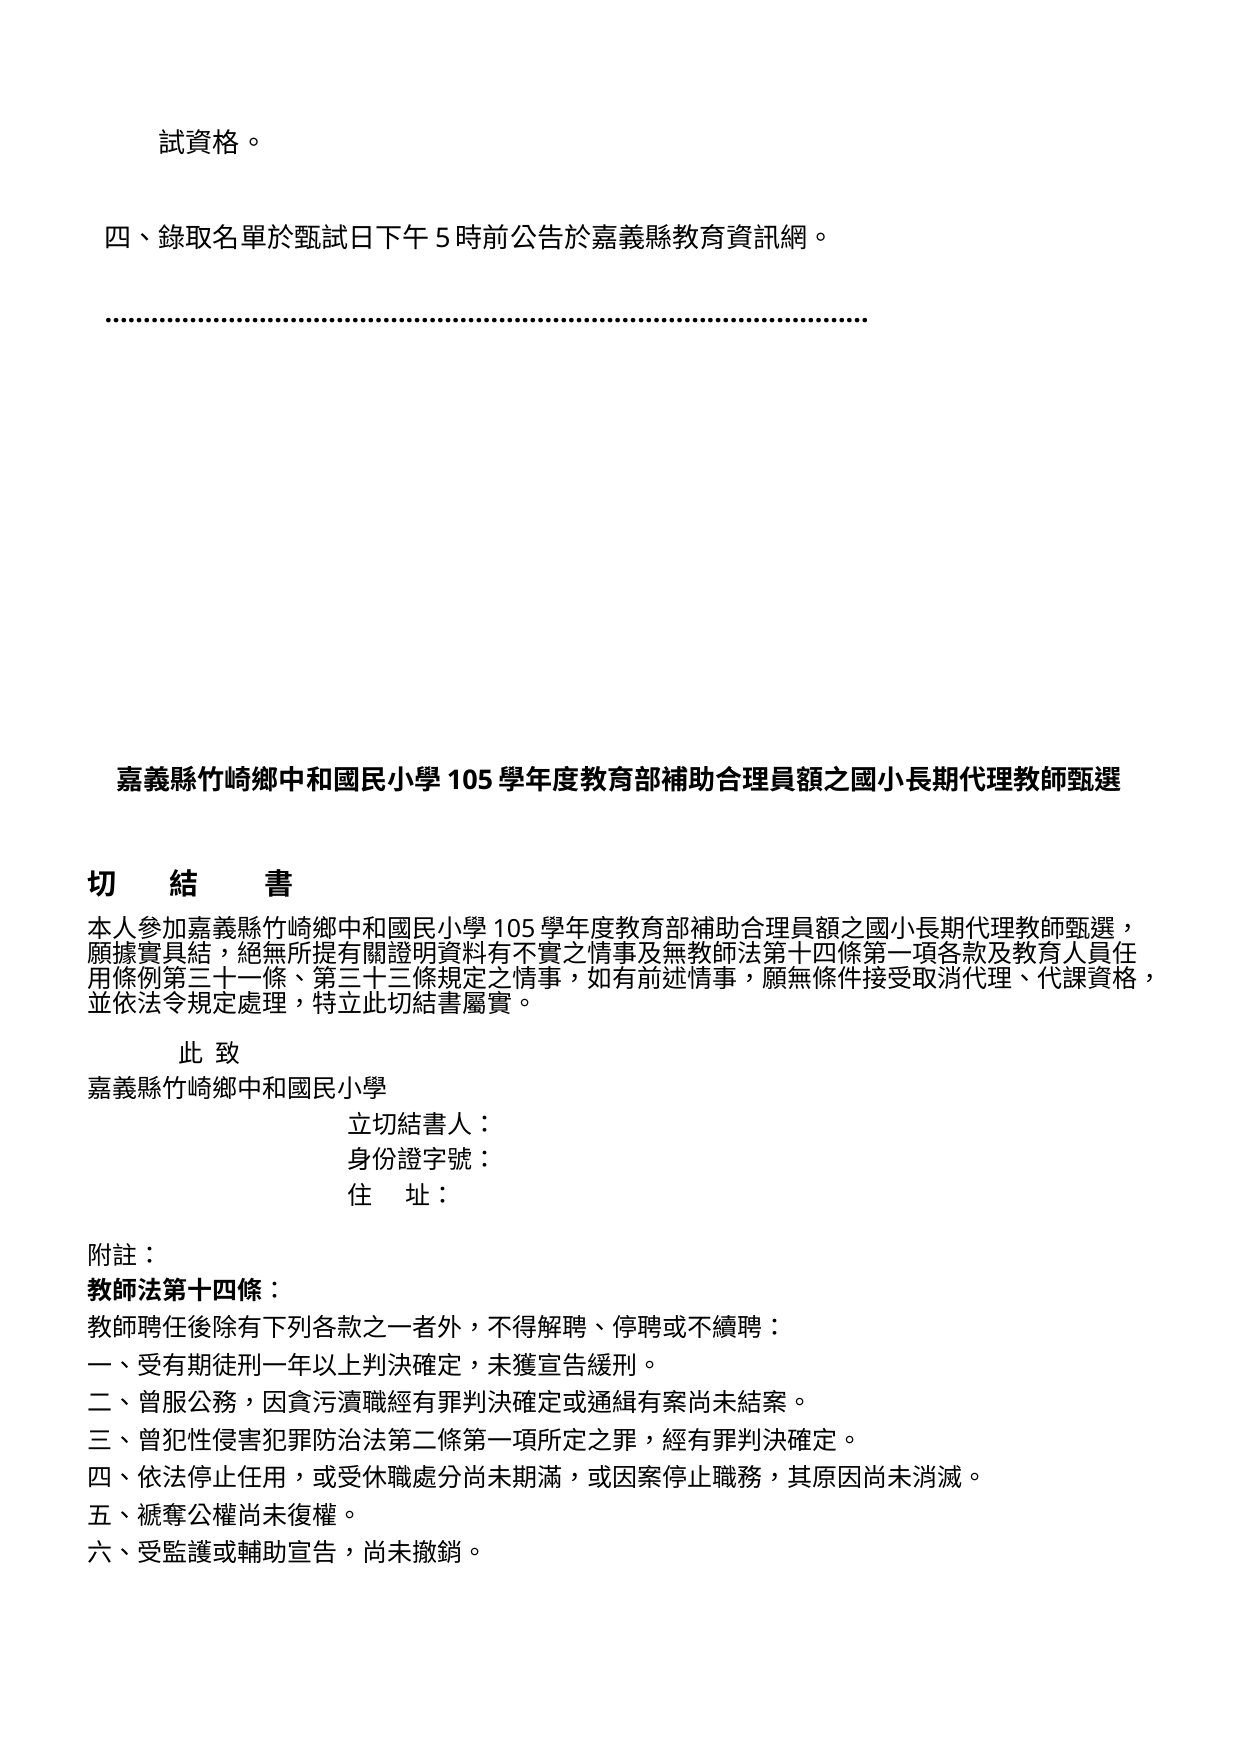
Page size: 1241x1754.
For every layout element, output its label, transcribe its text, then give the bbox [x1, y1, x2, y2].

text 教師法第十四條： [87, 1269, 1150, 1307]
text ……………………………………………………………………………………… [104, 293, 1150, 330]
text 本人參加嘉義縣竹崎鄉中和國民小學105學年度教育部補助合理員額之國小長期代理教師甄選，願據實具結，絕無所提有關證明資料有不實之情事及無教師法第十四條第一項各款及教育人員任用條例第三十一條、第三十三條規定之情事，如有前述情事，願無條件接受取消代理、代課資格，並依法令規定處理，特立此切結書屬實。 [87, 917, 1150, 1017]
text 立切結書人： [87, 1113, 1150, 1138]
text 五、褫奪公權尚未復權。 [87, 1494, 1150, 1532]
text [104, 104, 1150, 179]
text 四、依法停止任用，或受休職處分尚未期滿，或因案停止職務，其原因尚未消滅。 [87, 1457, 1150, 1494]
text 四、錄取名單於甄試日下午5時前公告於嘉義縣教育資訊網。 [104, 198, 1150, 273]
text 身份證字號： [87, 1149, 1150, 1174]
text 教師聘任後除有下列各款之一者外，不得解聘、停聘或不續聘： [87, 1307, 1150, 1344]
text 切 結 書 [87, 853, 1150, 905]
text 附註： [87, 1244, 1150, 1269]
text 二、曾服公務，因貪污瀆職經有罪判決確定或通緝有案尚未結案。 [87, 1382, 1150, 1419]
text 嘉義縣竹崎鄉中和國民小學 [87, 1078, 1150, 1103]
text 住 址： [87, 1184, 1150, 1209]
text 三、曾犯性侵害犯罪防治法第二條第一項所定之罪，經有罪判決確定。 [87, 1419, 1150, 1457]
text 嘉義縣竹崎鄉中和國民小學105學年度教育部補助合理員額之國小長期代理教師甄選 [87, 740, 1150, 815]
text 六、受監護或輔助宣告，尚未撤銷。 [87, 1532, 1150, 1569]
text 一、受有期徒刑一年以上判決確定，未獲宣告緩刑。 [87, 1344, 1150, 1382]
text 此 致 [87, 1042, 1150, 1067]
